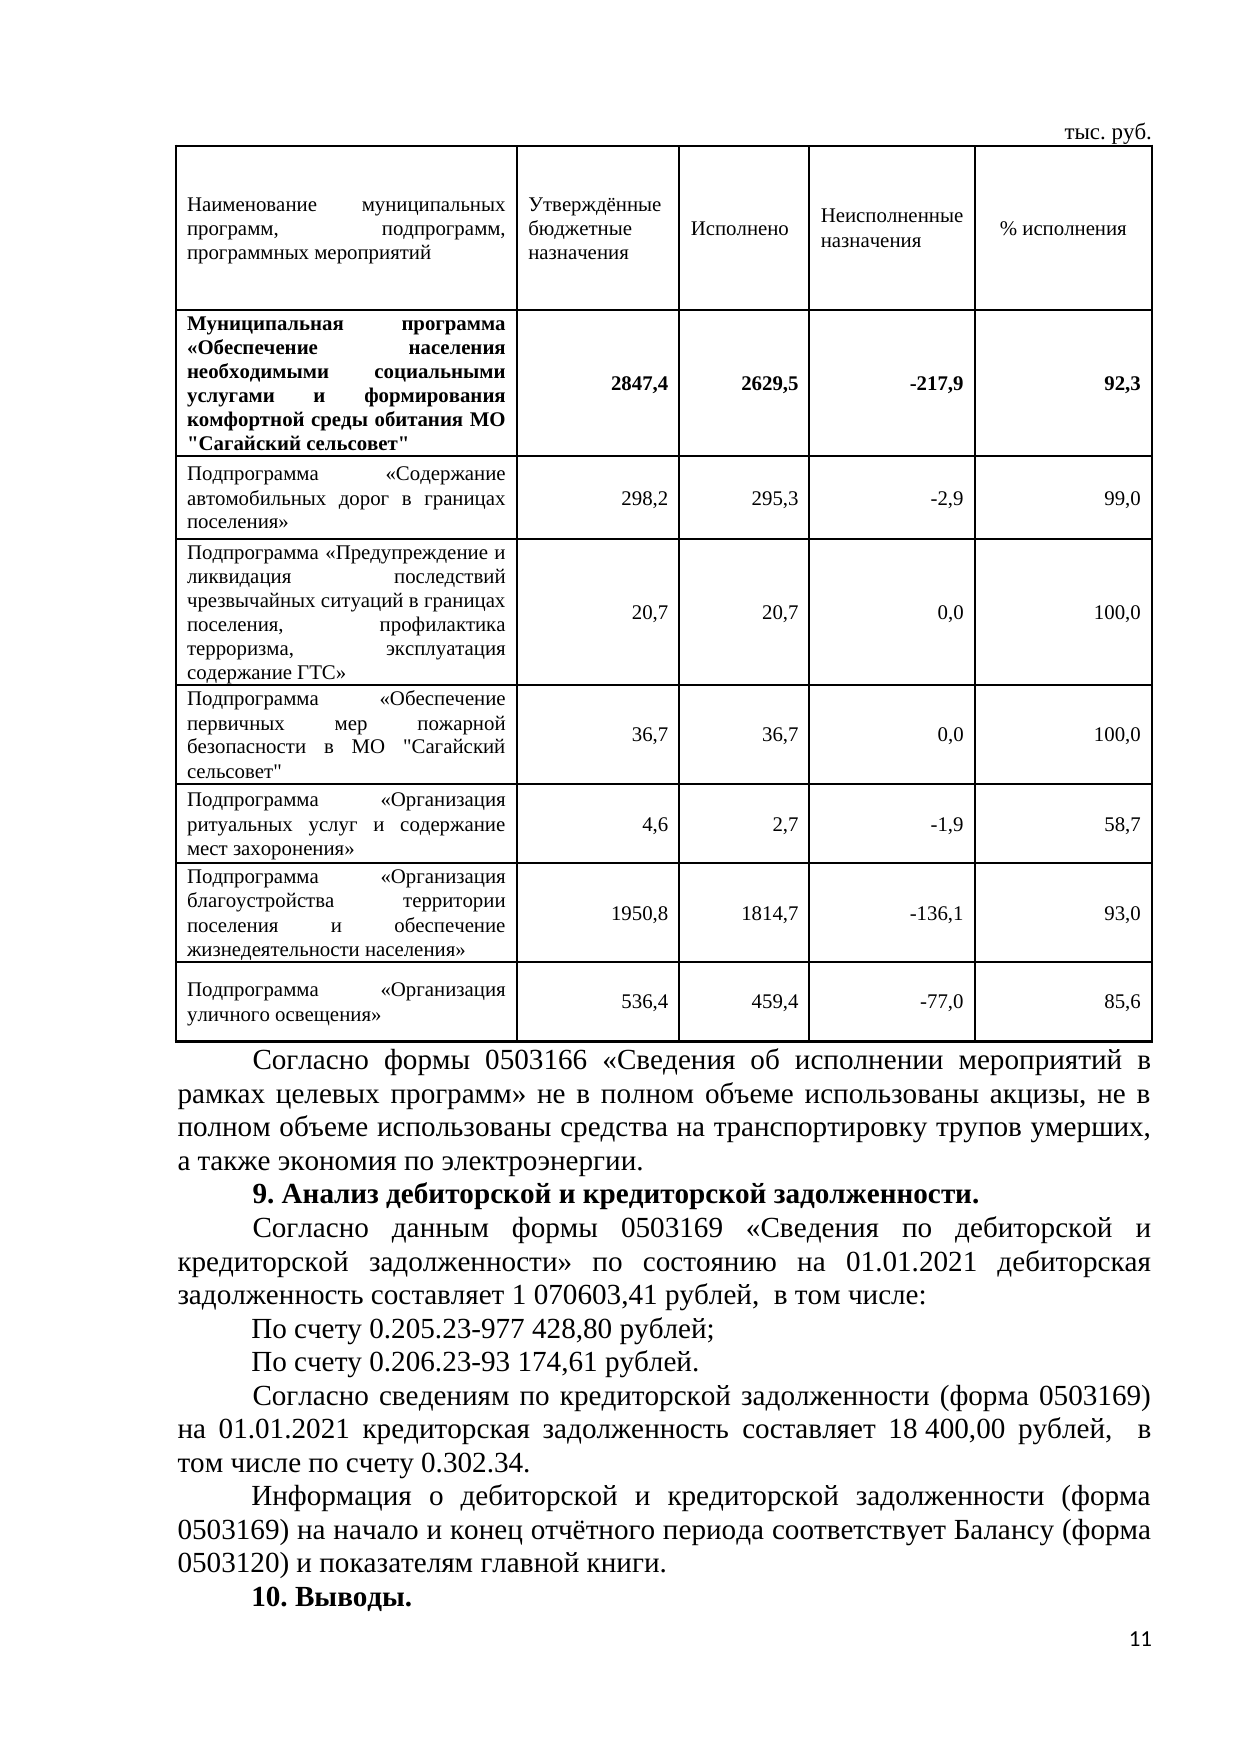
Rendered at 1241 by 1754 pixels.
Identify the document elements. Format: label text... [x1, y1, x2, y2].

table_cell 58,7 [976, 785, 1151, 862]
text Согласно данным формы 0503169 «Сведения по дебиторской и кредиторской задолженности» по состоянию на 01.01.2021 дебиторская задолженность составляет 1 070603,41 рублей, в том числе: [177, 1210, 1152, 1311]
table_cell -136,1 [810, 864, 974, 961]
table_cell 1950,8 [518, 864, 678, 961]
text 10. Выводы. [177, 1579, 1152, 1613]
table_cell 0,0 [810, 540, 974, 684]
table_cell -1,9 [810, 785, 974, 862]
table_cell 100,0 [976, 540, 1151, 684]
table_cell 295,3 [680, 457, 808, 538]
table_header Неисполненные назначения [810, 147, 974, 308]
table_cell 20,7 [518, 540, 678, 684]
text 9. Анализ дебиторской и кредиторской задолженности. [177, 1177, 1152, 1210]
table_header Наименование муниципальных программ, подпрограмм, программных мероприятий [177, 147, 516, 308]
table_header Утверждённые бюджетные назначения [518, 147, 678, 308]
text тыс. руб. [177, 118, 1152, 144]
text По счету 0.205.23-977 428,80 рублей; [177, 1311, 1152, 1344]
table_cell 36,7 [680, 686, 808, 783]
table_cell 459,4 [680, 963, 808, 1040]
table_cell 85,6 [976, 963, 1151, 1040]
table_cell Подпрограмма «Организация ритуальных услуг и содержание мест захоронения» [177, 785, 516, 862]
table_cell Подпрограмма «Обеспечение первичных мер пожарной безопасности в МО "Сагайский сельсовет" [177, 686, 516, 783]
table_cell Муниципальная программа «Обеспечение населения необходимыми социальными услугами и формирования комфортной среды обитания МО "Сагайский сельсовет" [177, 311, 516, 455]
table_cell 4,6 [518, 785, 678, 862]
table_cell Подпрограмма «Предупреждение и ликвидация последствий чрезвычайных ситуаций в границах поселения, профилактика терроризма, эксплуатация содержание ГТС» [177, 540, 516, 684]
table_cell 99,0 [976, 457, 1151, 538]
list Информация о дебиторской и кредиторской задолженности (форма 0503169) на начало и конец отчётного периода соответствует Балансу (форма 0503120) и показателям главной книги. [177, 1478, 1152, 1579]
table_cell 100,0 [976, 686, 1151, 783]
table_cell -77,0 [810, 963, 974, 1040]
table_cell -2,9 [810, 457, 974, 538]
table_cell Подпрограмма «Содержание автомобильных дорог в границах поселения» [177, 457, 516, 538]
table_cell 92,3 [976, 311, 1151, 455]
table_cell 0,0 [810, 686, 974, 783]
table_cell 93,0 [976, 864, 1151, 961]
text Согласно сведениям по кредиторской задолженности (форма 0503169) на 01.01.2021 кредиторская задолженность составляет 18 400,00 рублей, в том числе по счету 0.302.34. [177, 1378, 1152, 1478]
table_header % исполнения [976, 147, 1151, 308]
table_cell -217,9 [810, 311, 974, 455]
table_cell 1814,7 [680, 864, 808, 961]
table_cell 536,4 [518, 963, 678, 1040]
table_cell 20,7 [680, 540, 808, 684]
table_cell 36,7 [518, 686, 678, 783]
table_cell 298,2 [518, 457, 678, 538]
table_cell Подпрограмма «Организация уличного освещения» [177, 963, 516, 1040]
table_cell 2847,4 [518, 311, 678, 455]
text По счету 0.206.23-93 174,61 рублей. [177, 1344, 1152, 1378]
text Согласно формы 0503166 «Сведения об исполнении мероприятий в рамках целевых программ» не в полном объеме использованы акцизы, не в полном объеме использованы средства на транспортировку трупов умерших, а также экономия по электроэнергии. [177, 1043, 1152, 1177]
table_cell 2,7 [680, 785, 808, 862]
table_header Исполнено [680, 147, 808, 308]
table_cell Подпрограмма «Организация благоустройства территории поселения и обеспечение жизнедеятельности населения» [177, 864, 516, 961]
table_cell 2629,5 [680, 311, 808, 455]
